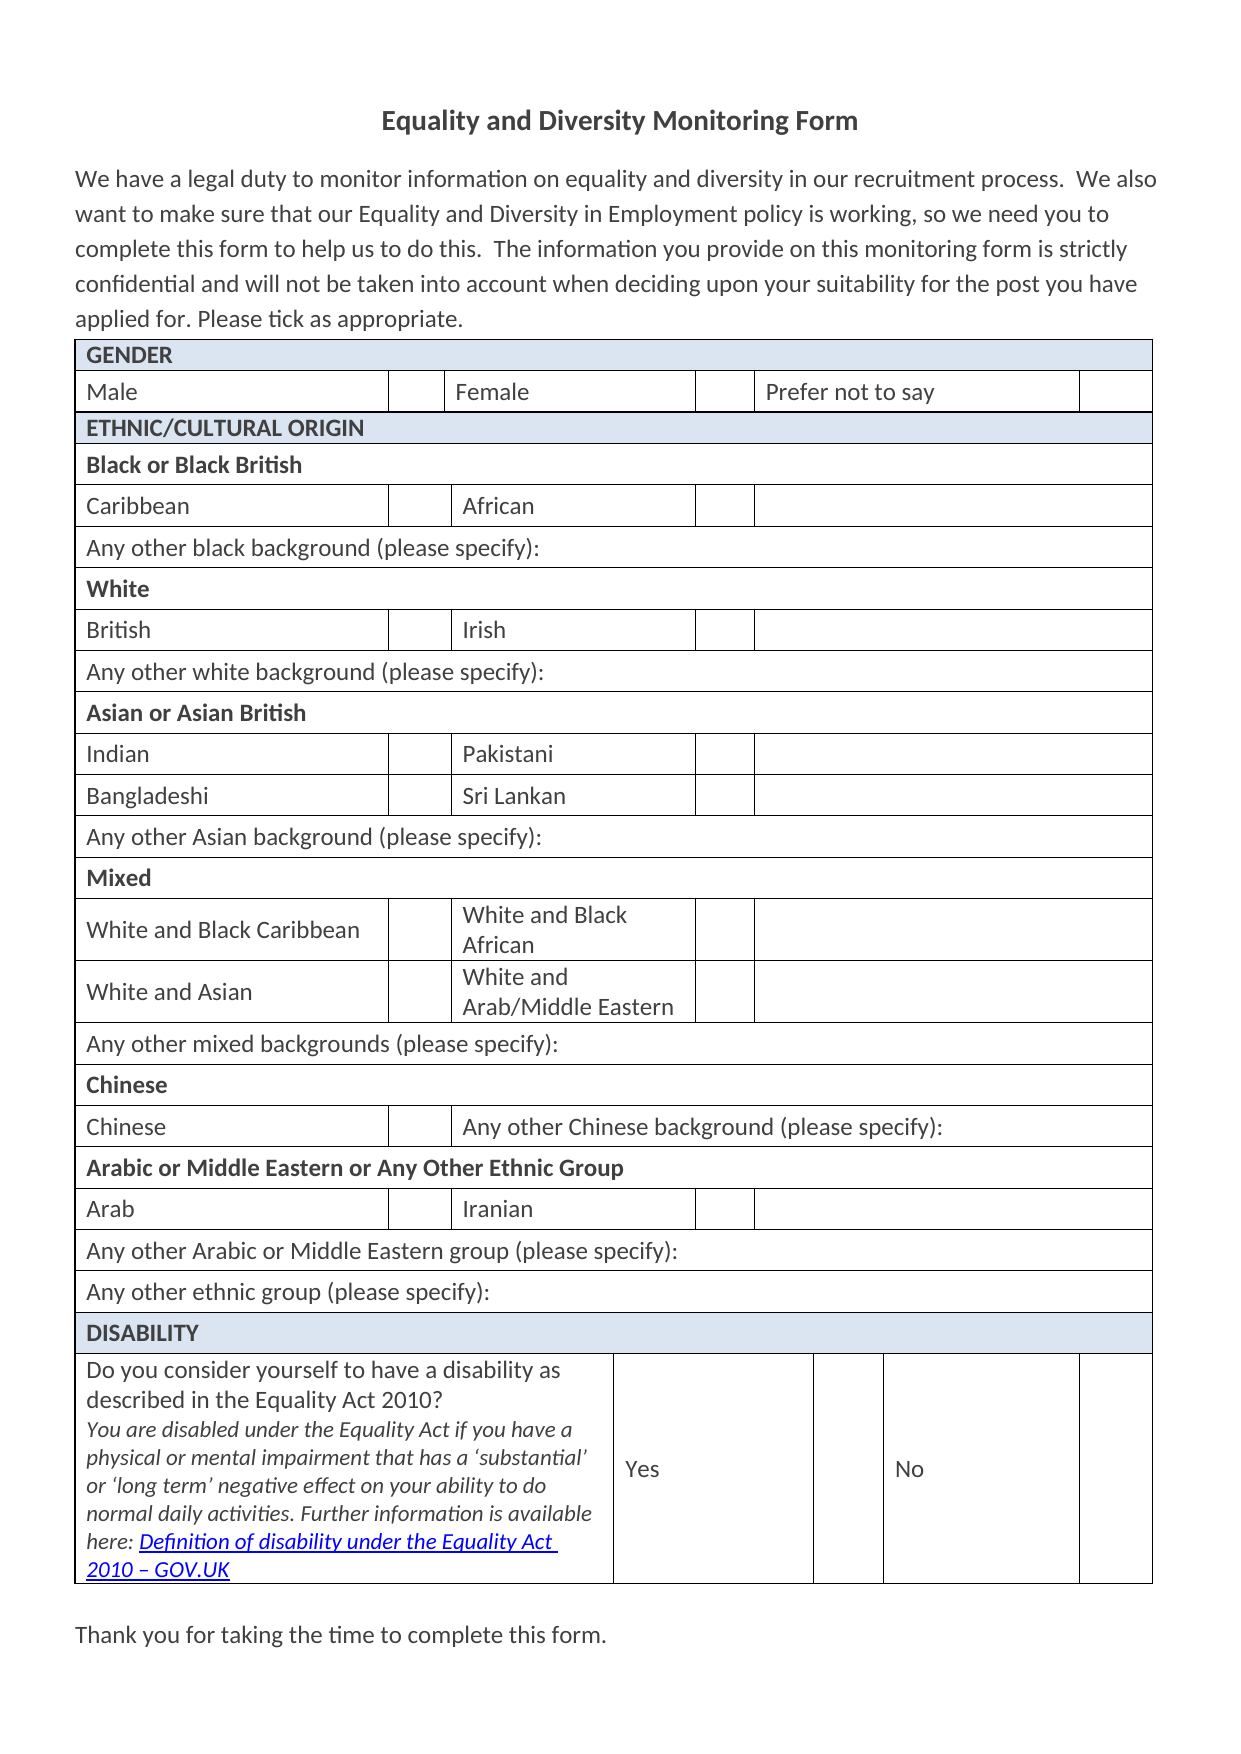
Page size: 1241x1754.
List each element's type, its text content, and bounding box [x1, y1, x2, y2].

table_cell White and Asian [76, 961, 388, 1022]
table_cell [389, 485, 451, 526]
table_cell [755, 899, 1152, 960]
table_cell [755, 610, 1152, 650]
table_cell [755, 775, 1152, 815]
table_cell Do you consider yourself to have a disability as described in the Equality Act 2010? You are disabled under the Equality Act if you have a physical or mental impairment that has a ‘substantial’ or ‘long term’ negative effect on your ability to do normal daily activities. Further information is available here: Definition of disability under the Equality Act 2010 – GOV.UK [76, 1354, 613, 1583]
table_cell African [452, 485, 695, 526]
table_cell [389, 1189, 451, 1229]
table_cell ETHNIC/CULTURAL ORIGIN [76, 413, 1152, 443]
table_cell Any other Chinese background (please specify): [452, 1106, 1152, 1146]
table_cell Any other ethnic group (please specify): [76, 1271, 1152, 1312]
table_cell Caribbean [76, 485, 388, 526]
table_cell Pakistani [452, 734, 695, 774]
table_cell [755, 734, 1152, 774]
table_cell Mixed [76, 858, 1152, 898]
table_cell [696, 961, 754, 1022]
text Thank you for taking the time to complete this form. [75, 1619, 1165, 1650]
table_cell [696, 1189, 754, 1229]
table_cell [389, 775, 451, 815]
table_cell Indian [76, 734, 388, 774]
table_cell Female [445, 371, 695, 411]
table_cell Prefer not to say [755, 371, 1079, 411]
table_cell [755, 1189, 1152, 1229]
table_cell Irish [452, 610, 695, 650]
table_cell Arab [76, 1189, 388, 1229]
table_cell [389, 899, 451, 960]
table_cell Any other Asian background (please specify): [76, 816, 1152, 857]
table_cell Asian or Asian British [76, 692, 1152, 732]
table_cell No [884, 1354, 1079, 1583]
table_cell White [76, 568, 1152, 608]
table_header GENDER [76, 340, 1152, 370]
table_cell [1080, 1354, 1152, 1583]
table_cell White and Arab/Middle Eastern [452, 961, 695, 1022]
table_cell British [76, 610, 388, 650]
table_cell Chinese [76, 1106, 388, 1146]
text We have a legal duty to monitor information on equality and diversity in our recruitment process. We also want to make sure that our Equality and Diversity in Employment policy is working, so we need you to complete this form to help us to do this. The information you provide on this monitoring form is strictly confidential and will not be taken into account when deciding upon your suitability for the post you have applied for. Please tick as appropriate. [75, 163, 1165, 334]
table_cell [696, 734, 754, 774]
table_cell Male [76, 371, 388, 411]
table_cell [389, 961, 451, 1022]
table_cell [696, 775, 754, 815]
table_cell [1080, 371, 1152, 411]
table_cell DISABILITY [76, 1313, 1152, 1353]
table_cell White and Black Caribbean [76, 899, 388, 960]
table_cell [814, 1354, 883, 1583]
table_cell Iranian [452, 1189, 695, 1229]
table_cell [696, 610, 754, 650]
table_cell Bangladeshi [76, 775, 388, 815]
text Equality and Diversity Monitoring Form [75, 102, 1165, 137]
table_cell Yes [614, 1354, 813, 1583]
table_cell Any other mixed backgrounds (please specify): [76, 1023, 1152, 1063]
table_cell Arabic or Middle Eastern or Any Other Ethnic Group [76, 1147, 1152, 1187]
table_cell [755, 485, 1152, 526]
table_cell Any other black background (please specify): [76, 527, 1152, 567]
table_cell Any other white background (please specify): [76, 651, 1152, 691]
table_cell Black or Black British [76, 444, 1152, 484]
table_cell [389, 371, 444, 411]
table_cell White and Black African [452, 899, 695, 960]
table_cell Sri Lankan [452, 775, 695, 815]
table_cell [696, 371, 754, 411]
table_cell [696, 899, 754, 960]
table_cell [389, 610, 451, 650]
table_cell [389, 734, 451, 774]
table_cell [696, 485, 754, 526]
table_cell Any other Arabic or Middle Eastern group (please specify): [76, 1230, 1152, 1270]
table_cell [389, 1106, 451, 1146]
table_cell Chinese [76, 1065, 1152, 1105]
table_cell [755, 961, 1152, 1022]
